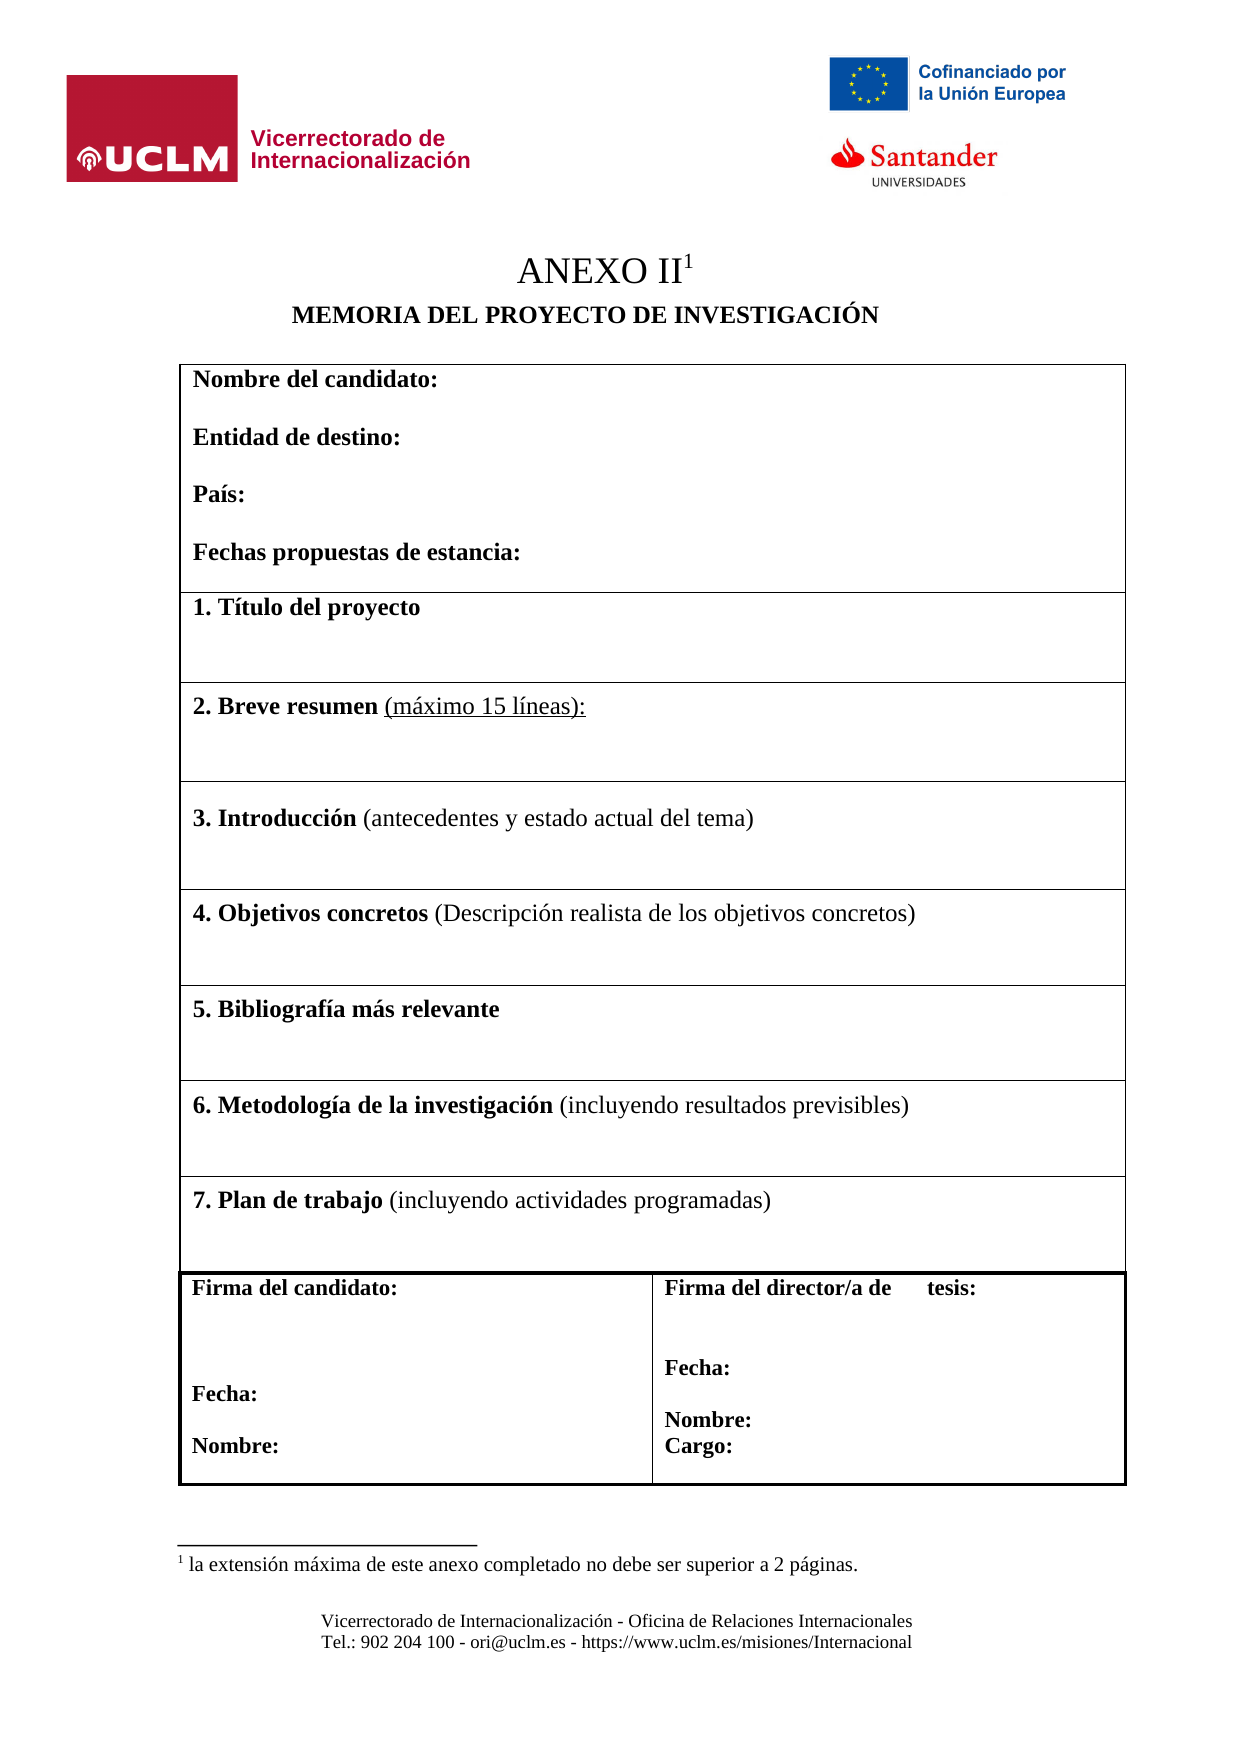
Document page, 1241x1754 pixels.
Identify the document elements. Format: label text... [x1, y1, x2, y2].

table_cell Firma del director/a de tesis: Fecha: Nombre: Cargo: [653, 1275, 1124, 1482]
table_cell 1. Título del proyecto [181, 593, 1125, 682]
title ANEXO II1 [442, 248, 705, 291]
table_cell 5. Bibliografía más relevante [181, 986, 1125, 1080]
table_cell 6. Metodología de la investigación (incluyendo resultados previsibles) [181, 1081, 1125, 1176]
table_cell 3. Introducción (antecedentes y estado actual del tema) [181, 782, 1125, 889]
table_cell 7. Plan de trabajo (incluyendo actividades programadas) [181, 1177, 1125, 1271]
table_cell 2. Breve resumen (máximo 15 líneas): [181, 683, 1125, 781]
table_cell 4. Objetivos concretos (Descripción realista de los objetivos concretos) [181, 890, 1125, 984]
picture [66, 75, 238, 182]
table_header Nombre del candidato: Entidad de destino: País: Fechas propuestas de estancia: [181, 365, 1125, 592]
picture [818, 128, 1009, 201]
table_cell Firma del candidato: Fecha: Nombre: [182, 1275, 652, 1482]
text 1 la extensión máxima de este anexo completado no debe ser superior a 2 páginas. [177, 1552, 1167, 1576]
picture [826, 54, 1107, 114]
text MEMORIA DEL PROYECTO DE INVESTIGACIÓN [217, 301, 1167, 329]
